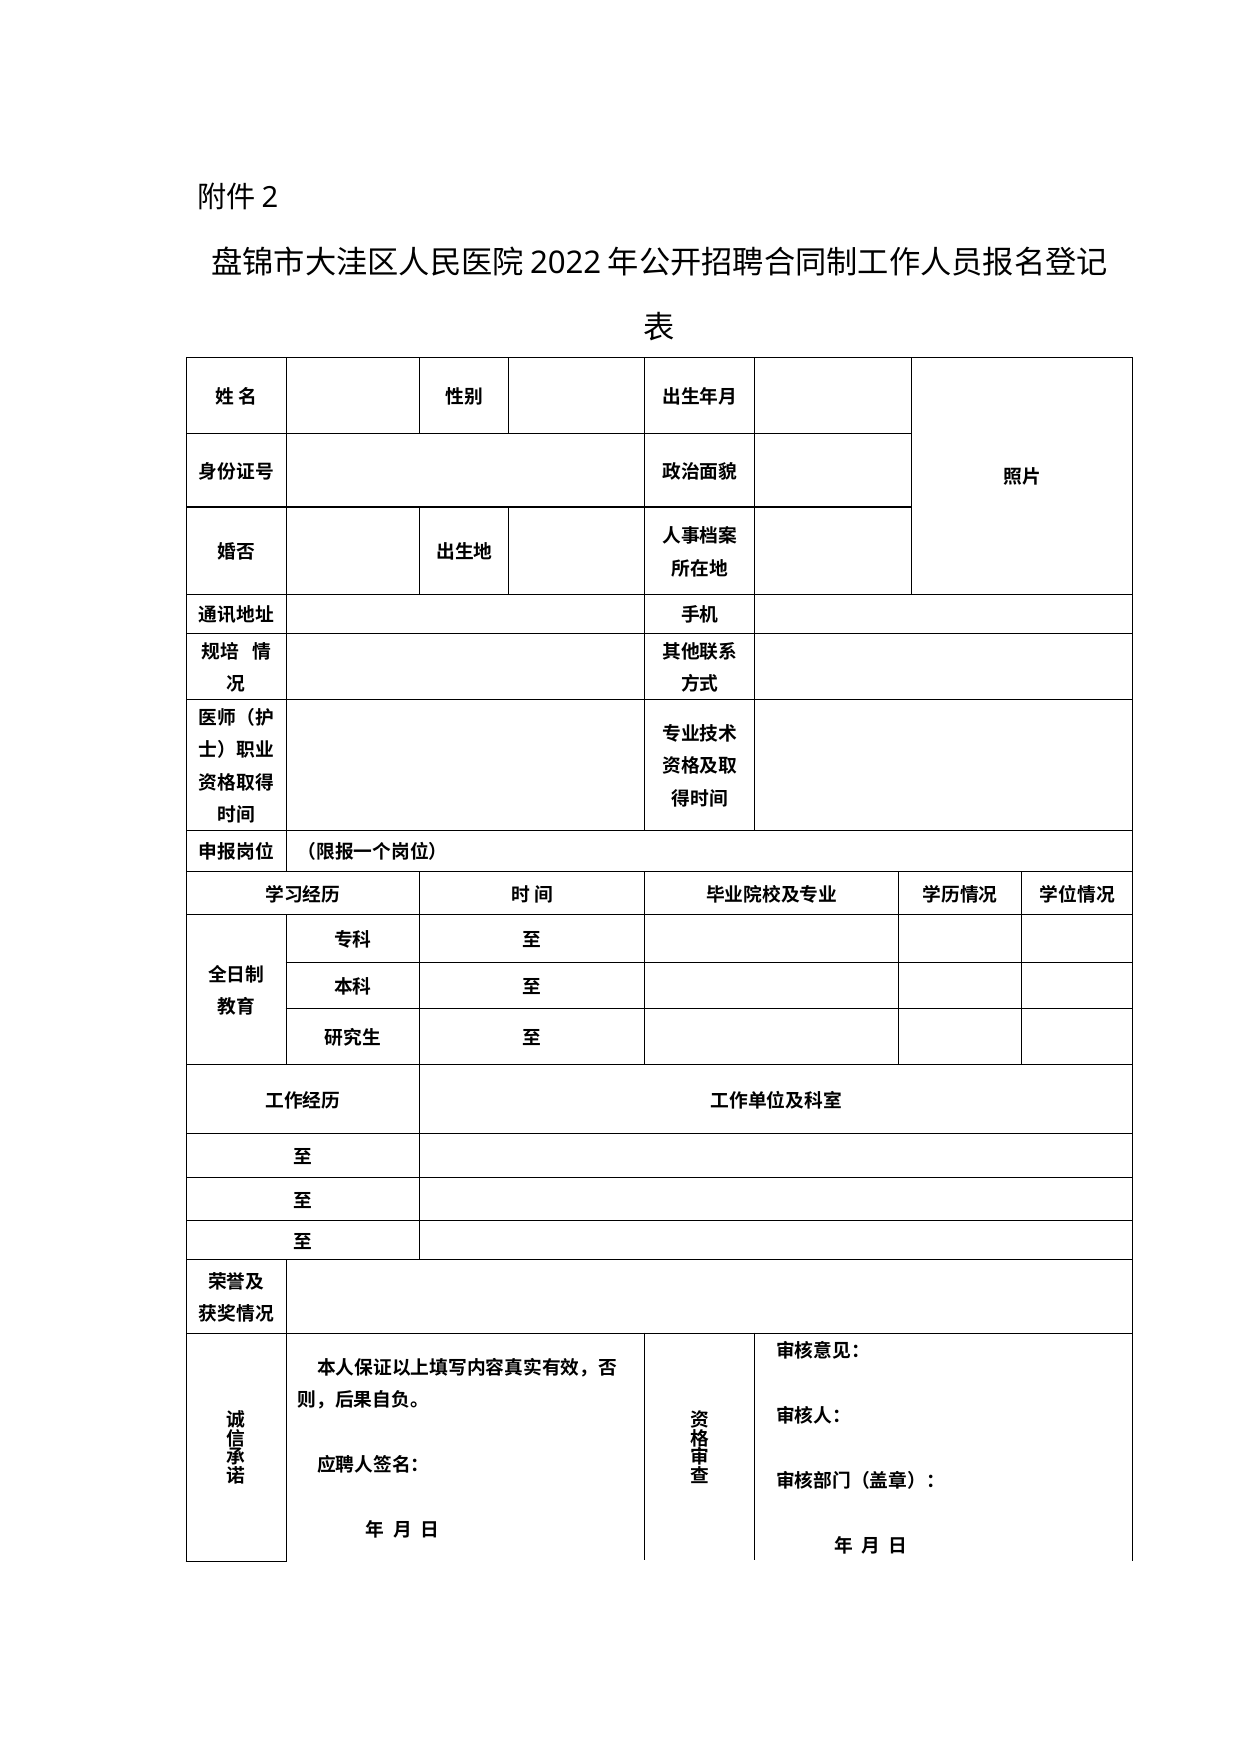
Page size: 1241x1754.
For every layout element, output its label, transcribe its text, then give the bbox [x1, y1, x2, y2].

table_cell 婚否 [187, 508, 286, 593]
table_cell 规培 情况 [187, 634, 286, 699]
table_cell 医师（护士）职业资格取得时间 [187, 700, 286, 830]
table_cell [755, 358, 911, 433]
table_cell [1022, 963, 1132, 1008]
table_cell 工作经历 [187, 1065, 419, 1133]
table_cell （限报一个岗位） [287, 831, 1132, 871]
table_cell [420, 1178, 1132, 1220]
table_cell [1022, 1009, 1132, 1064]
table_cell 通讯地址 [187, 595, 286, 633]
table_cell [1022, 915, 1132, 962]
table_cell [420, 1221, 1132, 1259]
table_cell [899, 1009, 1021, 1064]
table_cell 学历情况 [899, 872, 1021, 914]
table_cell [645, 963, 898, 1008]
table_cell 工作单位及科室 [420, 1065, 1132, 1133]
table_cell [287, 508, 419, 593]
table_cell 至 [187, 1221, 419, 1259]
table_cell 时 间 [420, 872, 644, 914]
table_cell [287, 434, 644, 506]
table_cell [755, 634, 1132, 699]
table_cell 学习经历 [187, 872, 419, 914]
table_cell [755, 700, 1132, 830]
table_cell 其他联系方式 [645, 634, 754, 699]
table_cell [287, 700, 644, 830]
table_header 附件2 [186, 162, 1132, 227]
table_cell 本科 [287, 963, 419, 1008]
table_cell 审核意见： 审核人： 审核部门（盖章）： 年 月 日 [755, 1334, 1132, 1561]
table_cell 诚信承诺 [187, 1334, 286, 1561]
table_cell 至 [420, 1009, 644, 1064]
table_cell [509, 358, 644, 433]
table_cell 性别 [420, 358, 508, 433]
table_cell 人事档案所在地 [645, 508, 754, 593]
table_cell [899, 963, 1021, 1008]
table_cell [645, 915, 898, 962]
table_cell 手机 [645, 595, 754, 633]
table_cell [645, 1009, 898, 1064]
table_cell 资格审查 [644, 1334, 755, 1561]
table_cell 本人保证以上填写内容真实有效，否则，后果自负。 应聘人签名： 年 月 日 [287, 1334, 644, 1561]
table_cell 专业技术资格及取得时间 [645, 700, 754, 830]
table_cell 至 [420, 963, 644, 1008]
table_cell 至 [420, 915, 644, 962]
table_cell [287, 1260, 1132, 1332]
table_cell 至 [187, 1134, 419, 1177]
table_cell 出生年月 [645, 358, 754, 433]
table_cell 盘锦市大洼区人民医院2022年公开招聘合同制工作人员报名登记表 [186, 227, 1132, 357]
table_cell [899, 915, 1021, 962]
table_cell [509, 508, 644, 593]
table_cell 至 [187, 1178, 419, 1220]
table_cell [287, 358, 419, 433]
table_cell 照片 [912, 358, 1132, 593]
table_cell 政治面貌 [645, 434, 754, 506]
table_cell 荣誉及 获奖情况 [187, 1260, 286, 1332]
table_cell 申报岗位 [187, 831, 286, 871]
table_cell 毕业院校及专业 [645, 872, 898, 914]
table_cell 专科 [287, 915, 419, 962]
table_cell [287, 595, 644, 633]
table_cell 姓 名 [187, 358, 286, 433]
table_cell 全日制 教育 [187, 915, 286, 1064]
table_cell 身份证号 [187, 434, 286, 506]
table_cell [420, 1134, 1132, 1177]
table_cell [755, 595, 1132, 633]
table_cell [755, 434, 911, 506]
table_cell 出生地 [420, 508, 508, 593]
table_cell 研究生 [287, 1009, 419, 1064]
table_cell [287, 634, 644, 699]
table_cell [755, 508, 911, 593]
table_cell 学位情况 [1022, 872, 1132, 914]
